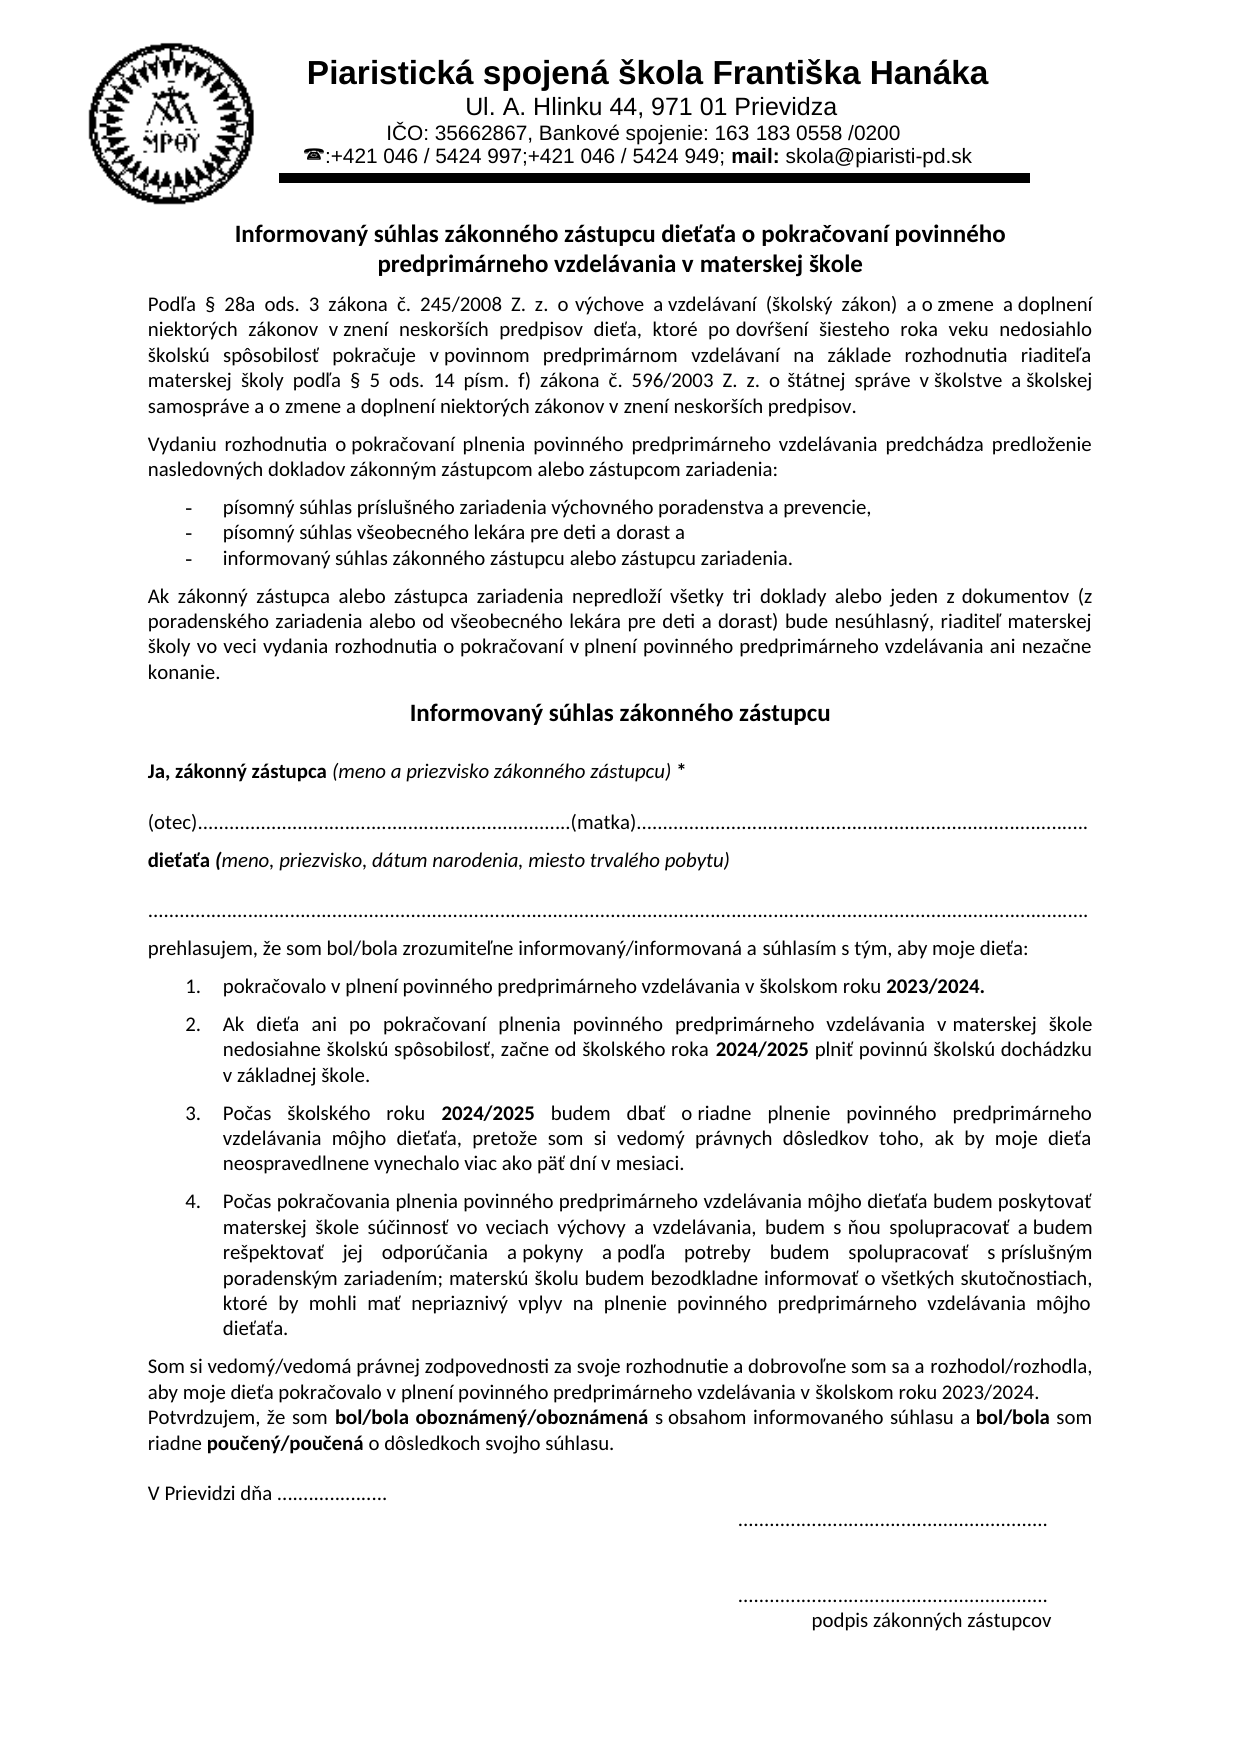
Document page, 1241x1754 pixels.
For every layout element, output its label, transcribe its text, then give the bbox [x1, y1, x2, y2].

text Podľa § 28a ods. 3 zákona č. 245/2008 Z. z. o výchove a vzdelávaní (školský zákon) a o zmene a doplnení niektorých zákonov v znení neskorších predpisov dieťa, ktoré po dovŕšení šiesteho roka veku nedosiahlo školskú spôsobilosť pokračuje v povinnom predprimárnom vzdelávaní na základe rozhodnutia riaditeľa materskej školy podľa § 5 ods. 14 písm. f) zákona č. 596/2003 Z. z. o štátnej správe v školstve a školskej samospráve a o zmene a doplnení niektorých zákonov v znení neskorších predpisov. [148, 291, 1092, 418]
list písomný súhlas príslušného zariadenia výchovného poradenstva a prevencie, [185, 494, 1092, 519]
text ........................................................... [738, 1582, 1092, 1608]
list Ak dieťa ani po pokračovaní plnenia povinného predprimárneho vzdelávania v materskej škole nedosiahne školskú spôsobilosť, začne od školského roka 2024/2025 plniť povinnú školskú dochádzku v základnej škole. [185, 1011, 1092, 1087]
text Potvrdzujem, že som bol/bola oboznámený/oboznámená s obsahom informovaného súhlasu a bol/bola som riadne poučený/poučená o dôsledkoch svojho súhlasu. [148, 1404, 1092, 1455]
list písomný súhlas všeobecného lekára pre deti a dorast a [185, 519, 1092, 545]
text Ja, zákonný zástupca (meno a priezvisko zákonného zástupcu) * [148, 758, 1092, 783]
list Počas pokračovania plnenia povinného predprimárneho vzdelávania môjho dieťaťa budem poskytovať materskej škole súčinnosť vo veciach výchovy a vzdelávania, budem s ňou spolupracovať a budem rešpektovať jej odporúčania a pokyny a podľa potreby budem spolupracovať s príslušným poradenským zariadením; materskú školu budem bezodkladne informovať o všetkých skutočnostiach, ktoré by mohli mať nepriaznivý vplyv na plnenie povinného predprimárneho vzdelávania môjho dieťaťa. [185, 1188, 1092, 1341]
text (otec).......................................................................(matka)...................................................................................... [148, 809, 1092, 834]
text Som si vedomý/vedomá právnej zodpovednosti za svoje rozhodnutie a dobrovoľne som sa a rozhodol/rozhodla, aby moje dieťa pokračovalo v plnení povinného predprimárneho vzdelávania v školskom roku 2023/2024. [148, 1353, 1092, 1404]
text prehlasujem, že som bol/bola zrozumiteľne informovaný/informovaná a súhlasím s tým, aby moje dieťa: [148, 935, 1092, 961]
list Počas školského roku 2024/2025 budem dbať o riadne plnenie povinného predprimárneho vzdelávania môjho dieťaťa, pretože som si vedomý právnych dôsledkov toho, ak by moje dieťa neospravedlnene vynechalo viac ako päť dní v mesiaci. [185, 1100, 1092, 1176]
list pokračovalo v plnení povinného predprimárneho vzdelávania v školskom roku 2023/2024. [185, 973, 1092, 998]
text V Prievidzi dňa ..................... [148, 1481, 1092, 1506]
text ................................................................................................................................................................................... [148, 897, 1092, 923]
text podpis zákonných zástupcov [738, 1608, 1092, 1633]
text Informovaný súhlas zákonného zástupcu [148, 697, 1092, 728]
text dieťaťa (meno, priezvisko, dátum narodenia, miesto trvalého pobytu) [148, 847, 1092, 872]
text Ak zákonný zástupca alebo zástupca zariadenia nepredloží všetky tri doklady alebo jeden z dokumentov (z poradenského zariadenia alebo od všeobecného lekára pre deti a dorast) bude nesúhlasný, riaditeľ materskej školy vo veci vydania rozhodnutia o pokračovaní v plnení povinného predprimárneho vzdelávania ani nezačne konanie. [148, 583, 1092, 684]
text Informovaný súhlas zákonného zástupcu dieťaťa o pokračovaní povinného predprimárneho vzdelávania v materskej škole [148, 218, 1092, 279]
text Vydaniu rozhodnutia o pokračovaní plnenia povinného predprimárneho vzdelávania predchádza predloženie nasledovných dokladov zákonným zástupcom alebo zástupcom zariadenia: [148, 431, 1092, 482]
list informovaný súhlas zákonného zástupcu alebo zástupcu zariadenia. [185, 545, 1092, 570]
text ........................................................... [738, 1506, 1092, 1531]
